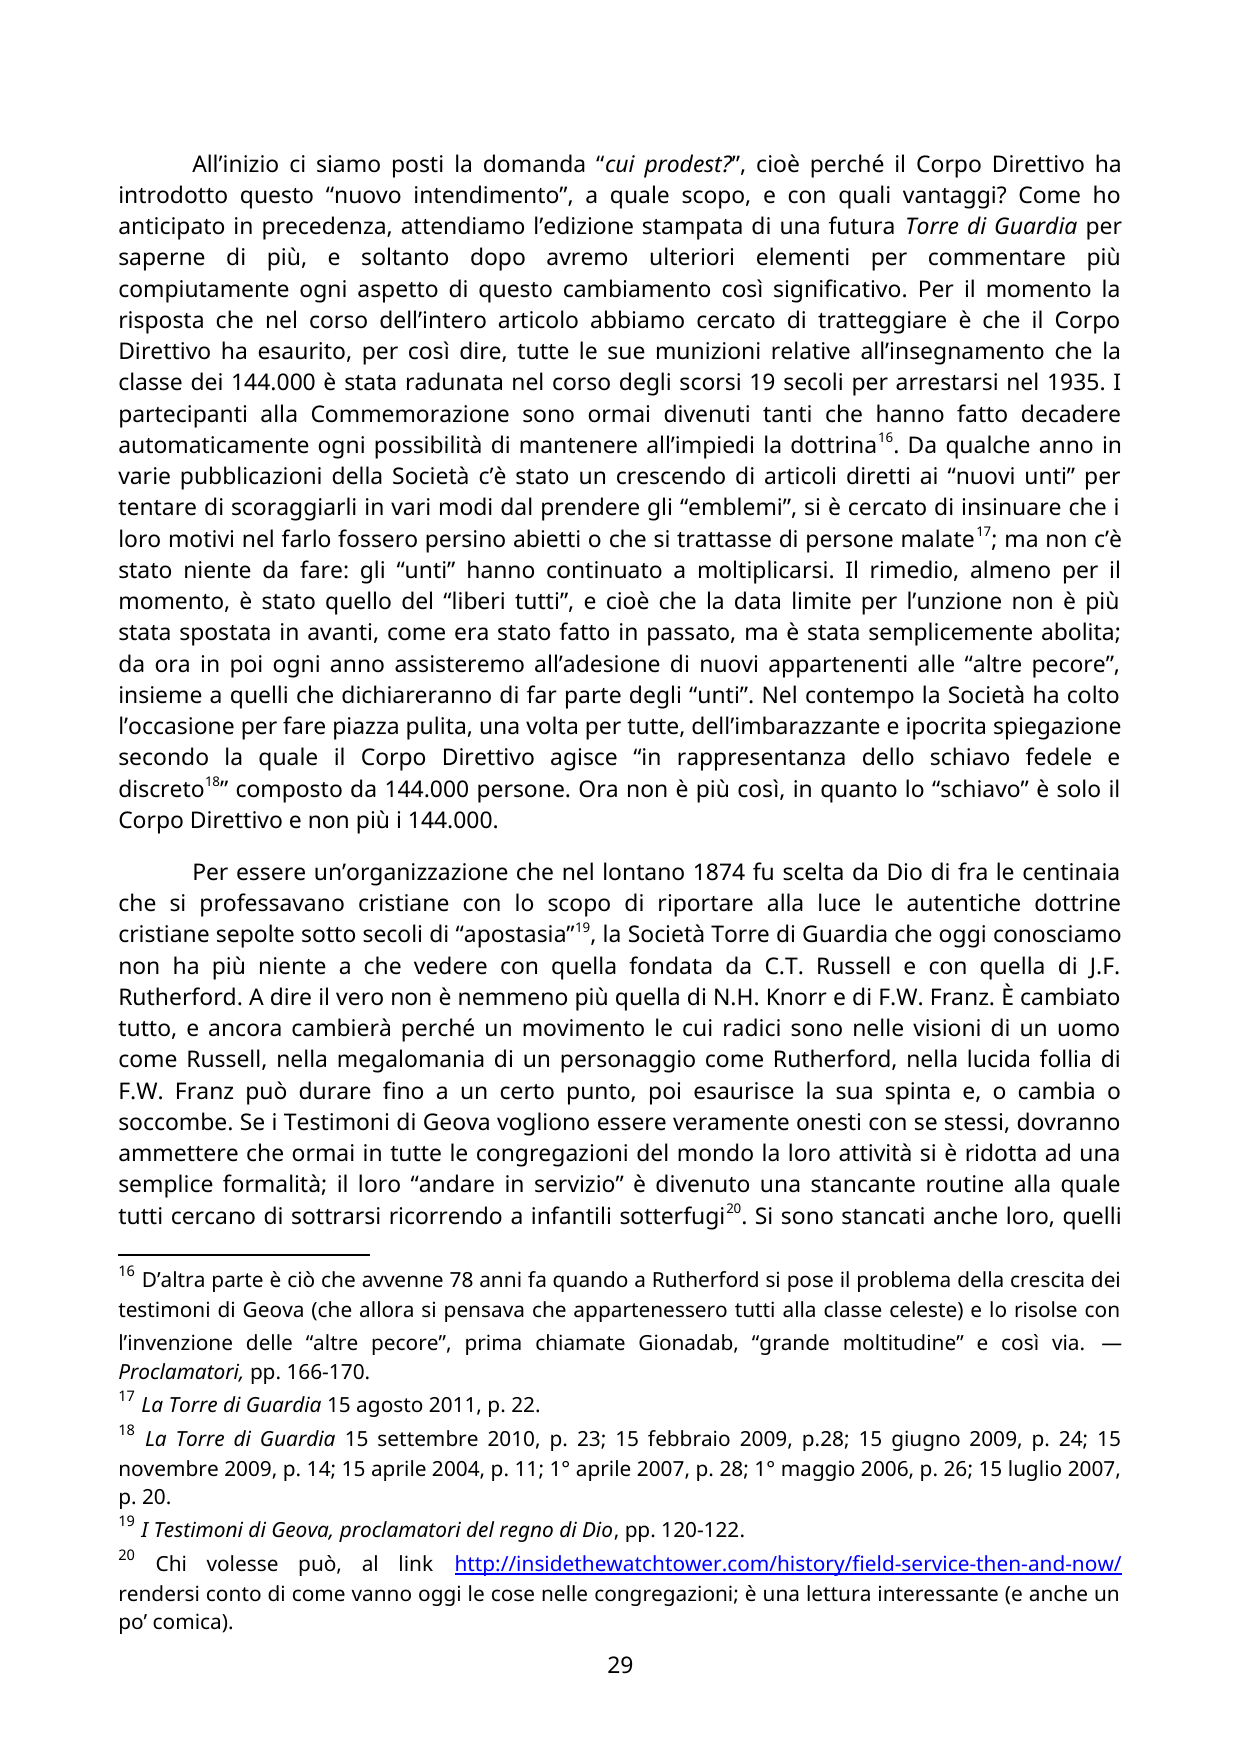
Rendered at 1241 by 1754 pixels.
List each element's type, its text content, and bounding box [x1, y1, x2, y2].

text All’inizio ci siamo posti la domanda “cui prodest?”, cioè perché il Corpo Direttivo ha introdotto questo “nuovo intendimento”, a quale scopo, e con quali vantaggi? Come ho anticipato in precedenza, attendiamo l’edizione stampata di una futura Torre di Guardia per saperne di più, e soltanto dopo avremo ulteriori elementi per commentare più compiutamente ogni aspetto di questo cambiamento così significativo. Per il momento la risposta che nel corso dell’intero articolo abbiamo cercato di tratteggiare è che il Corpo Direttivo ha esaurito, per così dire, tutte le sue munizioni relative all’insegnamento che la classe dei 144.000 è stata radunata nel corso degli scorsi 19 secoli per arrestarsi nel 1935. I partecipanti alla Commemorazione sono ormai divenuti tanti che hanno fatto decadere automaticamente ogni possibilità di mantenere all’impiedi la dottrina. Da qualche anno in varie pubblicazioni della Società c’è stato un crescendo di articoli diretti ai “nuovi unti” per tentare di scoraggiarli in vari modi dal prendere gli “emblemi”, si è cercato di insinuare che i loro motivi nel farlo fossero persino abietti o che si trattasse di persone malate; ma non c’è stato niente da fare: gli “unti” hanno continuato a moltiplicarsi. Il rimedio, almeno per il momento, è stato quello del “liberi tutti”, e cioè che la data limite per l’unzione non è più stata spostata in avanti, come era stato fatto in passato, ma è stata semplicemente abolita; da ora in poi ogni anno assisteremo all’adesione di nuovi appartenenti alle “altre pecore”, insieme a quelli che dichiareranno di far parte degli “unti”. Nel contempo la Società ha colto l’occasione per fare piazza pulita, una volta per tutte, dell’imbarazzante e ipocrita spiegazione secondo la quale il Corpo Direttivo agisce “in rappresentanza dello schiavo fedele e discreto” composto da 144.000 persone. Ora non è più così, in quanto lo “schiavo” è solo il Corpo Direttivo e non più i 144.000. [118, 148, 1122, 835]
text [118, 856, 1122, 1231]
